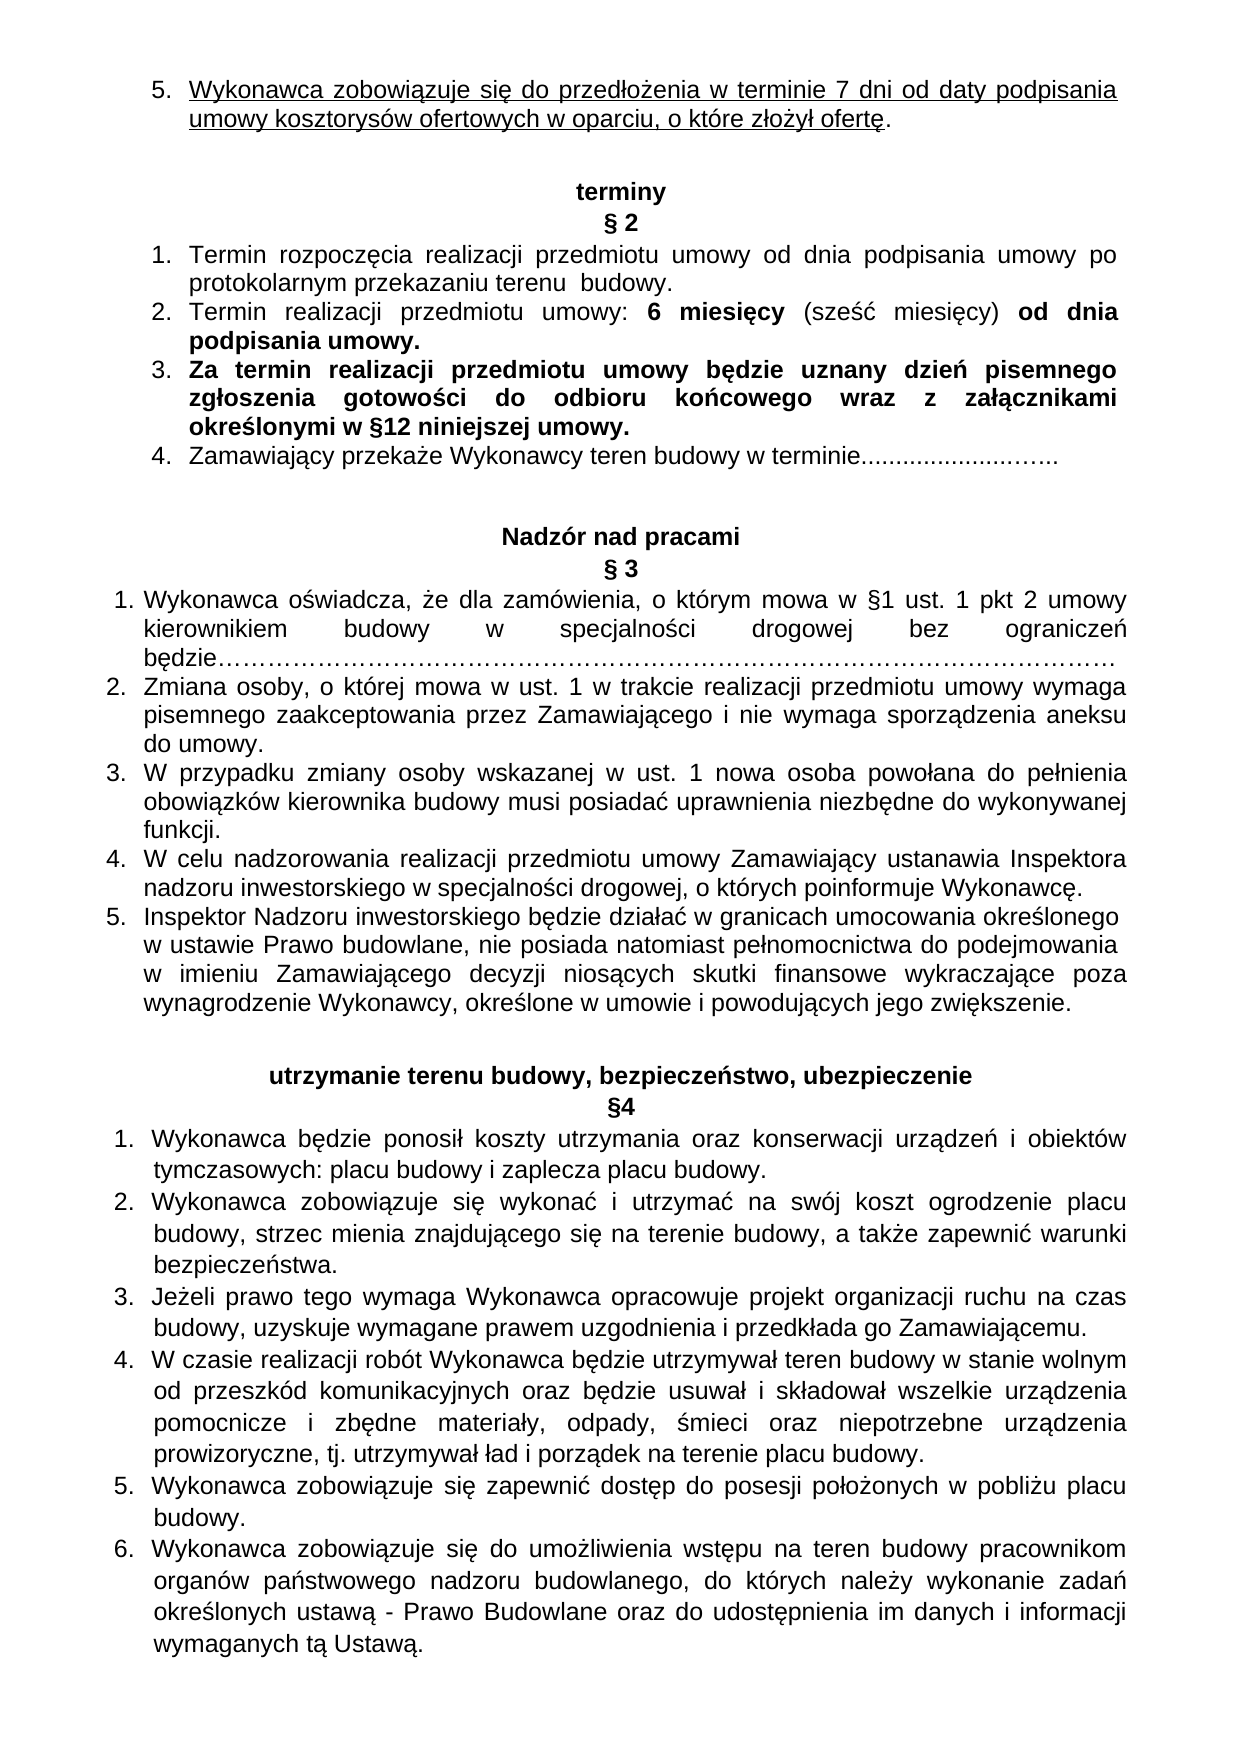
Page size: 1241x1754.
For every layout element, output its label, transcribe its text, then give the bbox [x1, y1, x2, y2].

list Wykonawca zobowiązuje się do umożliwienia wstępu na teren budowy pracownikom organów państwowego nadzoru budowlanego, do których należy wykonanie zadań określonych ustawą - Prawo Budowlane oraz do udostępnienia im danych i informacji wymaganych tą Ustawą. [114, 1534, 1128, 1658]
list W celu nadzorowania realizacji przedmiotu umowy Zamawiający ustanawia Inspektora nadzoru inwestorskiego w specjalności drogowej, o których poinformuje Wykonawcę. [106, 844, 1128, 902]
list Za termin realizacji przedmiotu umowy będzie uznany dzień pisemnego zgłoszenia gotowości do odbioru końcowego wraz z załącznikami określonymi w §12 niniejszej umowy. [151, 354, 1118, 441]
list Zmiana osoby, o której mowa w ust. 1 w trakcie realizacji przedmiotu umowy wymaga pisemnego zaakceptowania przez Zamawiającego i nie wymaga sporządzenia aneksu do umowy. [106, 672, 1128, 758]
subtitle Nadzór nad pracami [114, 522, 1128, 551]
list Inspektor Nadzoru inwestorskiego będzie działać w granicach umocowania określonego w ustawie Prawo budowlane, nie posiada natomiast pełnomocnictwa do podejmowania w imieniu Zamawiającego decyzji niosących skutki finansowe wykraczające poza wynagrodzenie Wykonawcy, określone w umowie i powodujących jego zwiększenie. [106, 902, 1128, 1017]
list Wykonawca oświadcza, że dla zamówienia, o którym mowa w §1 ust. 1 pkt 2 umowy kierownikiem budowy w specjalności drogowej bez ograniczeń będzie……………………………………………………………………………………………… [114, 585, 1128, 672]
text §4 [114, 1092, 1128, 1121]
list Termin rozpoczęcia realizacji przedmiotu umowy od dnia podpisania umowy po protokolarnym przekazaniu terenu budowy. [151, 239, 1118, 297]
list W przypadku zmiany osoby wskazanej w ust. 1 nowa osoba powołana do pełnienia obowiązków kierownika budowy musi posiadać uprawnienia niezbędne do wykonywanej funkcji. [106, 758, 1128, 844]
list Jeżeli prawo tego wymaga Wykonawca opracowuje projekt organizacji ruchu na czas budowy, uzyskuje wymagane prawem uzgodnienia i przedkłada go Zamawiającemu. [114, 1282, 1128, 1342]
list Wykonawca zobowiązuje się do przedłożenia w terminie 7 dni od daty podpisania umowy kosztorysów ofertowych w oparciu, o które złożył ofertę. [151, 75, 1118, 132]
subtitle § 3 [114, 554, 1128, 583]
list W czasie realizacji robót Wykonawca będzie utrzymywał teren budowy w stanie wolnym od przeszkód komunikacyjnych oraz będzie usuwał i składował wszelkie urządzenia pomocnicze i zbędne materiały, odpady, śmieci oraz niepotrzebne urządzenia prowizoryczne, tj. utrzymywał ład i porządek na terenie placu budowy. [114, 1345, 1128, 1468]
list Zamawiający przekaże Wykonawcy teren budowy w terminie......................…... [151, 441, 1107, 469]
text terminy [114, 176, 1128, 205]
list Wykonawca zobowiązuje się wykonać i utrzymać na swój koszt ogrodzenie placu budowy, strzec mienia znajdującego się na terenie budowy, a także zapewnić warunki bezpieczeństwa. [114, 1187, 1128, 1279]
list Termin realizacji przedmiotu umowy: 6 miesięcy (sześć miesięcy) od dnia podpisania umowy. [151, 297, 1118, 354]
list Wykonawca zobowiązuje się zapewnić dostęp do posesji położonych w pobliżu placu budowy. [114, 1471, 1128, 1531]
text § 2 [114, 208, 1128, 237]
list Wykonawca będzie ponosił koszty utrzymania oraz konserwacji urządzeń i obiektów tymczasowych: placu budowy i zaplecza placu budowy. [114, 1124, 1128, 1184]
subtitle utrzymanie terenu budowy, bezpieczeństwo, ubezpieczenie [114, 1061, 1128, 1089]
